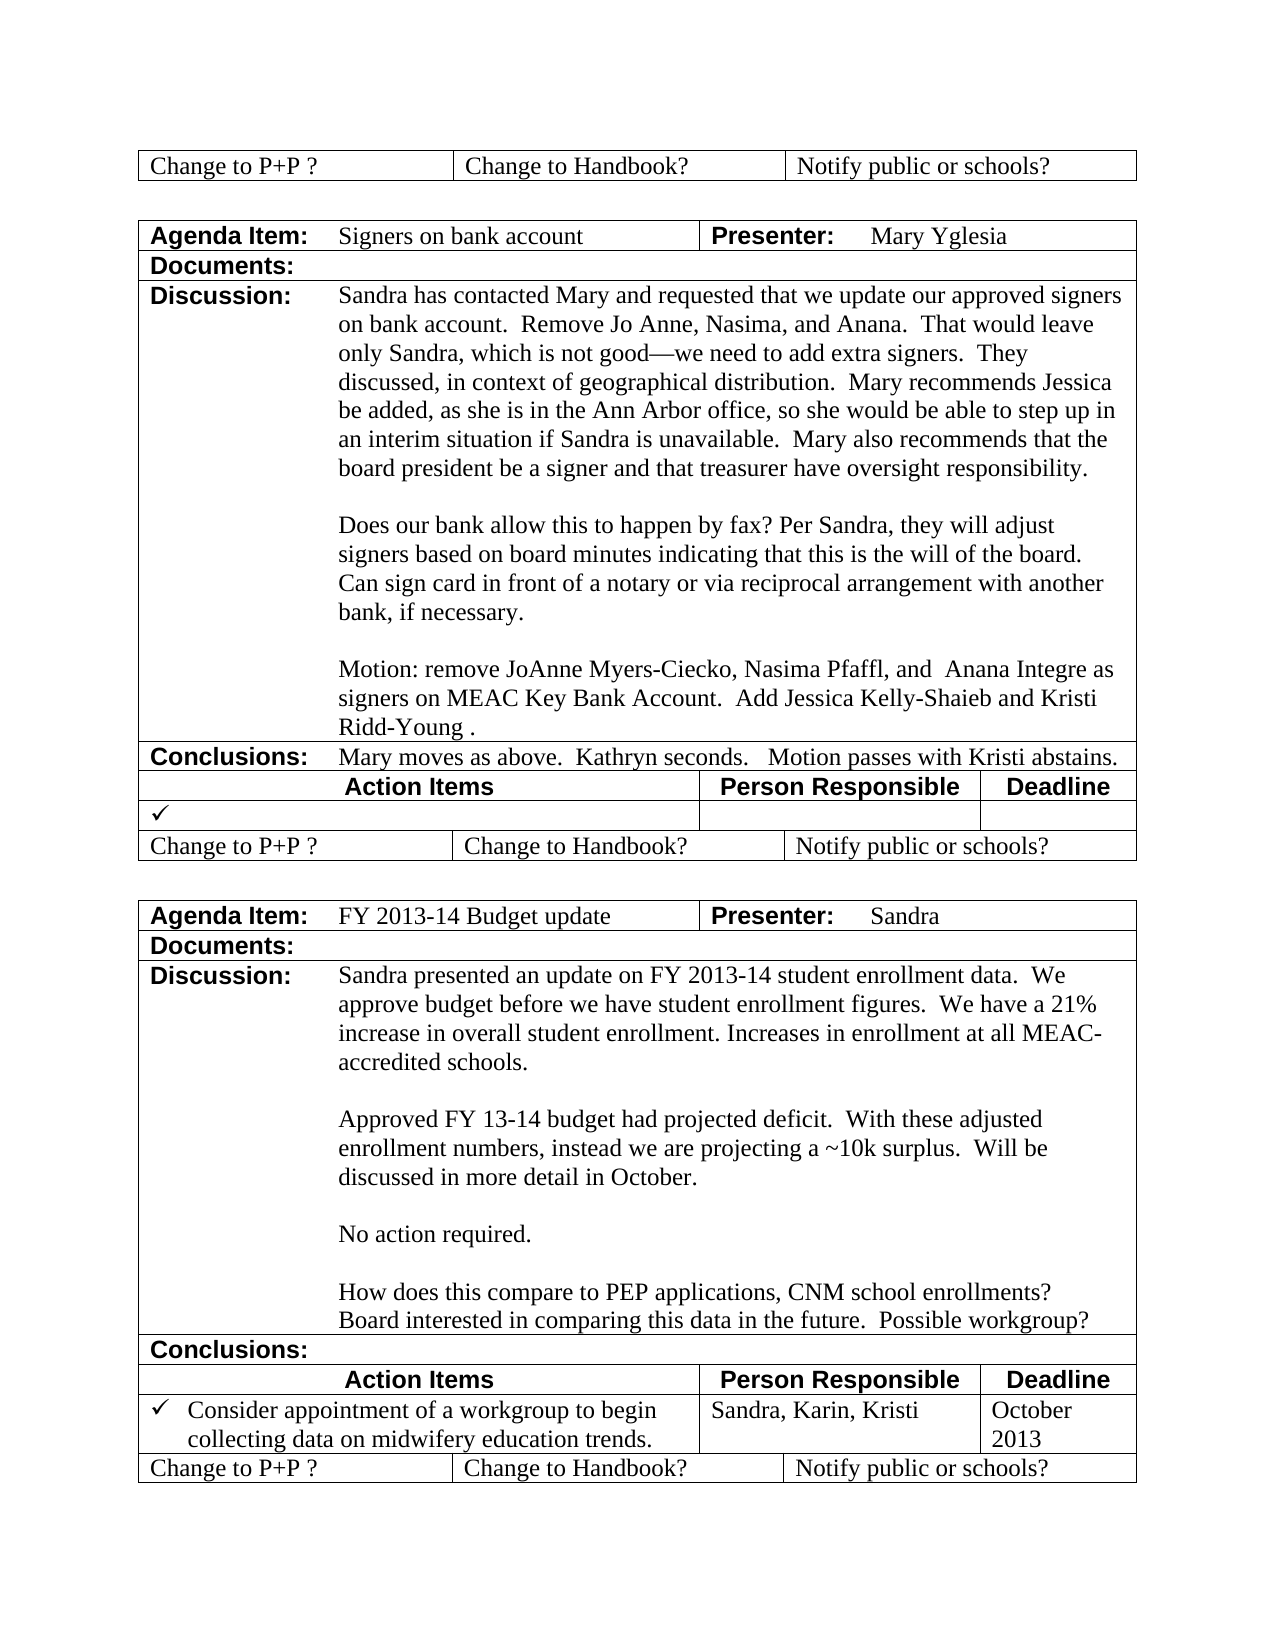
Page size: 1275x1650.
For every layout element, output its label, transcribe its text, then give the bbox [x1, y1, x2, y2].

table_cell Sandra, Karin, Kristi [700, 1395, 980, 1452]
table_header Agenda Item: [139, 221, 327, 250]
table_cell [327, 931, 1136, 959]
table_cell Action Items [139, 771, 699, 800]
table_cell Consider appointment of a workgroup to begin collecting data on midwifery education trends. [139, 1395, 699, 1452]
table_cell Change to P+P ? [139, 1454, 452, 1482]
table_cell Deadline [981, 1365, 1136, 1394]
table_cell Action Items [139, 1365, 699, 1394]
table_cell [327, 1335, 1136, 1364]
table_header Signers on bank account [327, 221, 699, 250]
table_cell Person Responsible [700, 771, 980, 800]
table_cell Documents: [139, 931, 327, 959]
table_cell Deadline [981, 771, 1136, 800]
table_cell Documents: [139, 251, 327, 279]
table_cell Notify public or schools? [784, 1454, 1136, 1482]
table_header FY 2013-14 Budget update [327, 901, 699, 930]
table_cell Sandra has contacted Mary and requested that we update our approved signers on bank account. Remove Jo Anne, Nasima, and Anana. That would leave only Sandra, which is not good—we need to add extra signers. They discussed, in context of geographical distribution. Mary recommends Jessica be added, as she is in the Ann Arbor office, so she would be able to step up in an interim situation if Sandra is unavailable. Mary also recommends that the board president be a signer and that treasurer have oversight responsibility. Does our bank allow this to happen by fax? Per Sandra, they will adjust signers based on board minutes indicating that this is the will of the board. Can sign card in front of a notary or via reciprocal arrangement with another bank, if necessary. Motion: remove JoAnne Myers-Ciecko, Nasima Pfaffl, and Anana Integre as signers on MEAC Key Bank Account. Add Jessica Kelly-Shaieb and Kristi Ridd-Young . [327, 281, 1136, 741]
table_cell October 2013 [981, 1395, 1136, 1452]
table_cell Discussion: [139, 281, 327, 741]
table_cell Conclusions: [139, 1335, 327, 1364]
table_cell Conclusions: [139, 742, 327, 770]
table_header Sandra [859, 901, 1136, 930]
table_header Agenda Item: [139, 901, 327, 930]
table_cell [327, 251, 1136, 279]
table_cell [700, 801, 980, 830]
table_cell Notify public or schools? [785, 831, 1136, 860]
table_cell Mary moves as above. Kathryn seconds. Motion passes with Kristi abstains. [327, 742, 1136, 770]
table_cell [139, 801, 699, 830]
table_cell Change to Handbook? [453, 831, 784, 860]
table_cell Change to P+P ? [139, 151, 453, 180]
table_header Mary Yglesia [859, 221, 1136, 250]
table_header Presenter: [700, 901, 859, 930]
table_cell Notify public or schools? [786, 151, 1136, 180]
table_cell Sandra presented an update on FY 2013-14 student enrollment data. We approve budget before we have student enrollment figures. We have a 21% increase in overall student enrollment. Increases in enrollment at all MEAC-accredited schools. Approved FY 13-14 budget had projected deficit. With these adjusted enrollment numbers, instead we are projecting a ~10k surplus. Will be discussed in more detail in October. No action required. How does this compare to PEP applications, CNM school enrollments? Board interested in comparing this data in the future. Possible workgroup? [327, 961, 1136, 1334]
table_cell Change to Handbook? [454, 151, 785, 180]
table_cell [981, 801, 1136, 830]
table_cell Discussion: [139, 961, 327, 1334]
table_cell Change to P+P ? [139, 831, 452, 860]
table_header Presenter: [700, 221, 859, 250]
table_cell Change to Handbook? [453, 1454, 783, 1482]
table_cell Person Responsible [700, 1365, 980, 1394]
